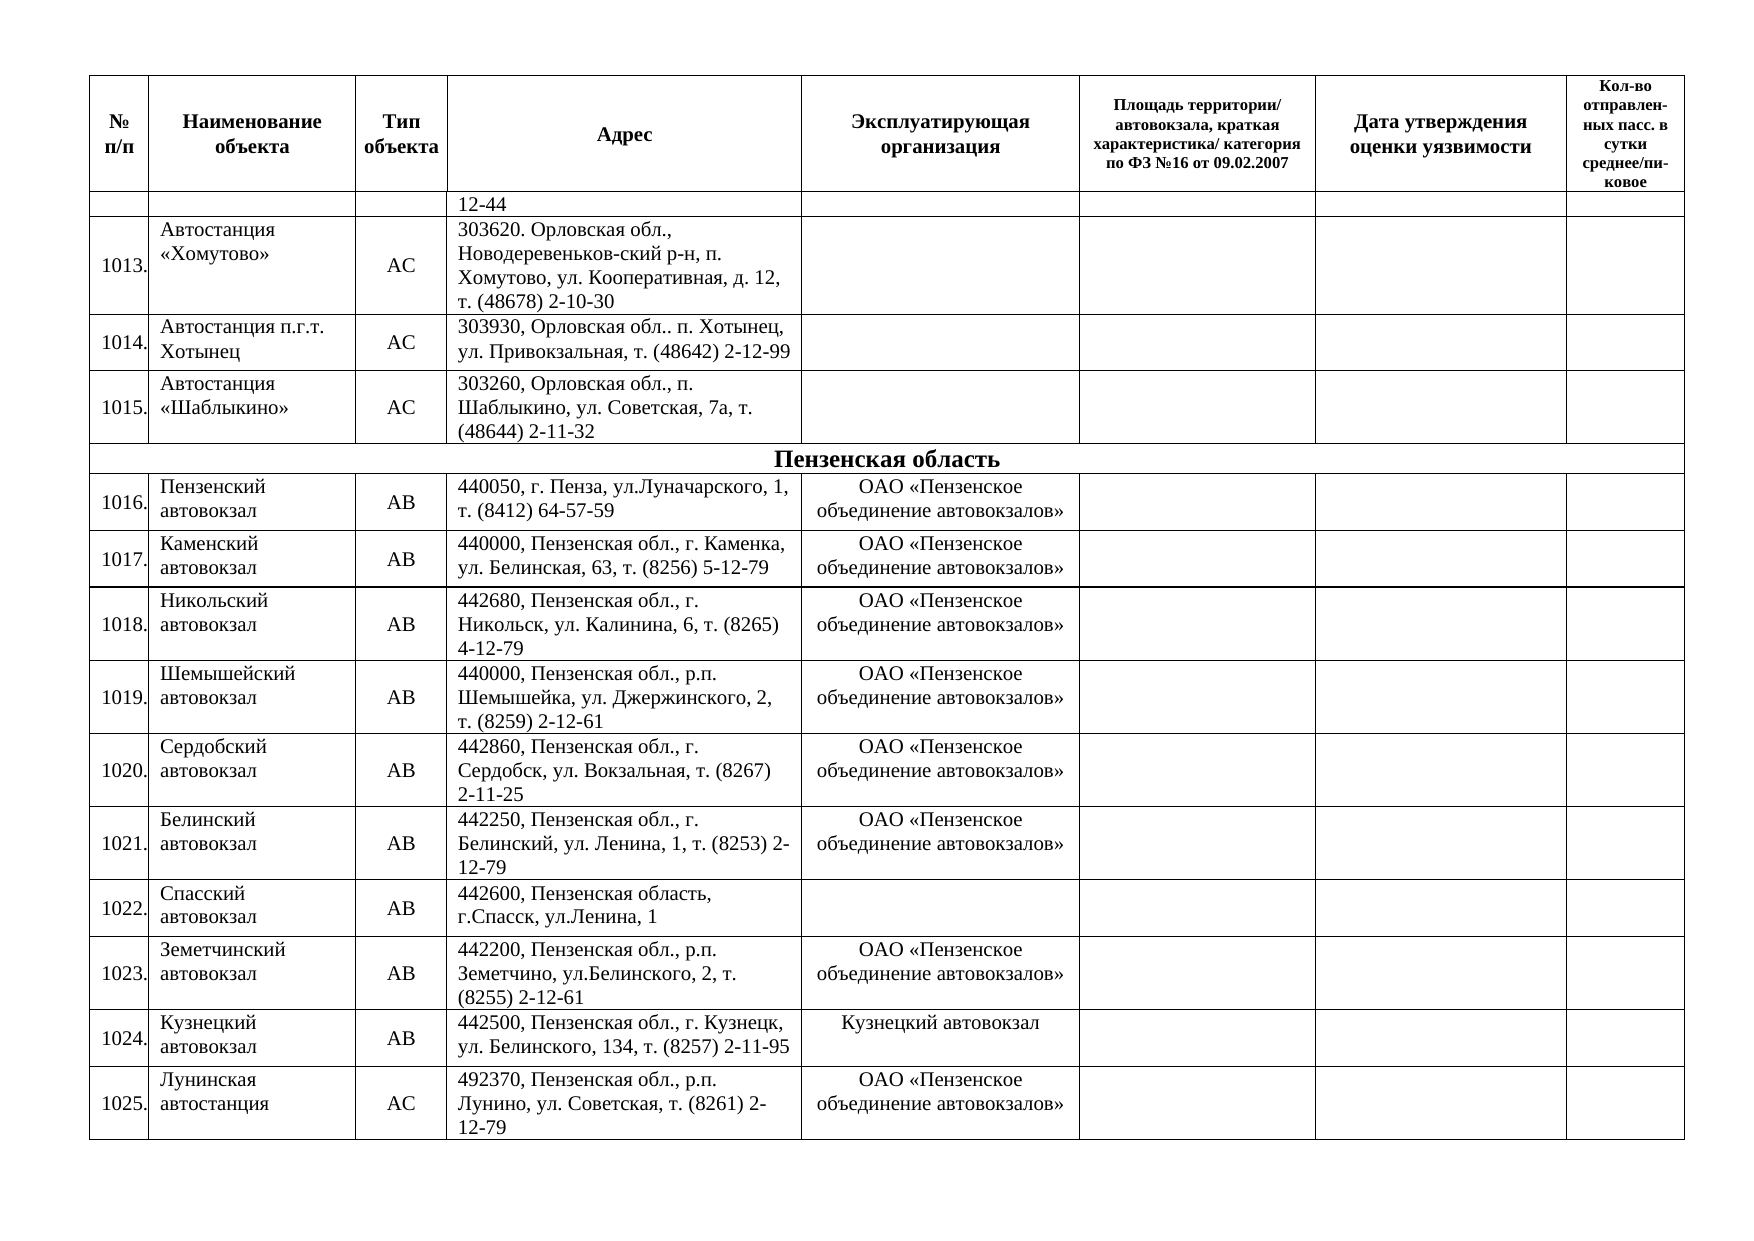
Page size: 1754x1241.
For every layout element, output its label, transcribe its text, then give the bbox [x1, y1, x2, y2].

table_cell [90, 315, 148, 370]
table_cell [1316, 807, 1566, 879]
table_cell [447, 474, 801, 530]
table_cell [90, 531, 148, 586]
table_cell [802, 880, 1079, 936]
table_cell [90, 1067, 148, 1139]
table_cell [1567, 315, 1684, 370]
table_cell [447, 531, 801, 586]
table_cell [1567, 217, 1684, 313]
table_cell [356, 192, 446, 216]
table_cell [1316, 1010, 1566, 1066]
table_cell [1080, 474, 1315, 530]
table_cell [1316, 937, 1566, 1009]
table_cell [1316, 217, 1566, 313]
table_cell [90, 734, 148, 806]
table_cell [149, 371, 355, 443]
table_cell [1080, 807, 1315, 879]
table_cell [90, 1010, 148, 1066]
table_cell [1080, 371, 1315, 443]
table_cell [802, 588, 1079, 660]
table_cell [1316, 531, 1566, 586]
table_header № п/п [90, 76, 148, 191]
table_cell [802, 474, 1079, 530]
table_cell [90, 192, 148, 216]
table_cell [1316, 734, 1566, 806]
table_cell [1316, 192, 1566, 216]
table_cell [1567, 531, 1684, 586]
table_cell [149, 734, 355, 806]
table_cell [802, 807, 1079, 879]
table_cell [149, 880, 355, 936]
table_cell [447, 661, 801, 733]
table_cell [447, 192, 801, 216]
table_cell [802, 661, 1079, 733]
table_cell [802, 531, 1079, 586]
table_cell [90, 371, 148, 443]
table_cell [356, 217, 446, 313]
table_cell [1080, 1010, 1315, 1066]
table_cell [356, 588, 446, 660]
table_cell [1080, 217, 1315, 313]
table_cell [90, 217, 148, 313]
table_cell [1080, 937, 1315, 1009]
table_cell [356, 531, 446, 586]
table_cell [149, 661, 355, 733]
table_header Площадь территории/ автовокзала, краткая характеристика/ категория по ФЗ №16 от 09.02.2007 [1080, 76, 1315, 191]
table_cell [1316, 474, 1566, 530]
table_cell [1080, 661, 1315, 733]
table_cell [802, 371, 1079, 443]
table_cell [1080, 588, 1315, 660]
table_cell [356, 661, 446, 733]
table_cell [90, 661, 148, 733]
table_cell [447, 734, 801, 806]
table_header Адрес [448, 76, 801, 191]
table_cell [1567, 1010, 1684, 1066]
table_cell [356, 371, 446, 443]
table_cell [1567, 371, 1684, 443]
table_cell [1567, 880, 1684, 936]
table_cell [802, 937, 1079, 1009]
table_header Кол-во отправлен-ных пасс. в сутки среднее/пи-ковое [1567, 76, 1684, 191]
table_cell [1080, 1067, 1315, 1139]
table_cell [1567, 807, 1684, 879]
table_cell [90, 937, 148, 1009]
table_header Тип объекта [356, 76, 447, 191]
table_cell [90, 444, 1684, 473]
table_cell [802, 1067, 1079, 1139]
table_header Дата утверждения оценки уязвимости [1316, 76, 1566, 191]
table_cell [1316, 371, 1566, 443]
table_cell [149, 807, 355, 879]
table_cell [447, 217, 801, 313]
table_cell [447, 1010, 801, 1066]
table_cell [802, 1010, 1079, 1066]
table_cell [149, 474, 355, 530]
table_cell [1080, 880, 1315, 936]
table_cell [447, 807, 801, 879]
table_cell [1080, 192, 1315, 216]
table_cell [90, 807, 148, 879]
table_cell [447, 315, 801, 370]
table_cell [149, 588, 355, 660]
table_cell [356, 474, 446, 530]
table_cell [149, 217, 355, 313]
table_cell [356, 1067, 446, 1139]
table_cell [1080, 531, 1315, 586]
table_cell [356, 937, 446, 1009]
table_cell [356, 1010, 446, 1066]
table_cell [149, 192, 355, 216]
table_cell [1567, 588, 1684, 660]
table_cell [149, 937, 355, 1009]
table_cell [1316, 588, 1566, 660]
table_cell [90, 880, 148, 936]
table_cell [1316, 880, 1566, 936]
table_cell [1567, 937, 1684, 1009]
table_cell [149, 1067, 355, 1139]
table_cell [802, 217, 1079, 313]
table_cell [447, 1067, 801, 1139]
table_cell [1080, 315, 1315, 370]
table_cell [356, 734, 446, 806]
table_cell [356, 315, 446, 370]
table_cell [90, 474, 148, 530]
table_header Эксплуатирующая организация [802, 76, 1079, 191]
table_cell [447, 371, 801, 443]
table_header Наименование объекта [149, 76, 355, 191]
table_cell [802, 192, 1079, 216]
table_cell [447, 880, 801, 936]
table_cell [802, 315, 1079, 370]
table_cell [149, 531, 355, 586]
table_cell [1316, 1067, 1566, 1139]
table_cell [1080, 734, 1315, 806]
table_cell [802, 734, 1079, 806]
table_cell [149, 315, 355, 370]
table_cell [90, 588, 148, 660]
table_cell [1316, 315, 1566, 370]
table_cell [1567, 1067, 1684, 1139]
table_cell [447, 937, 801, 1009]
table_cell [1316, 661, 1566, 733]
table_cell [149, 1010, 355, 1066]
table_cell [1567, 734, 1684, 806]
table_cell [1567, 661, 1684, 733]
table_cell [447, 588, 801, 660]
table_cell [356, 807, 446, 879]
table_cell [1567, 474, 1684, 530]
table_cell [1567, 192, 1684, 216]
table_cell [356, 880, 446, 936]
